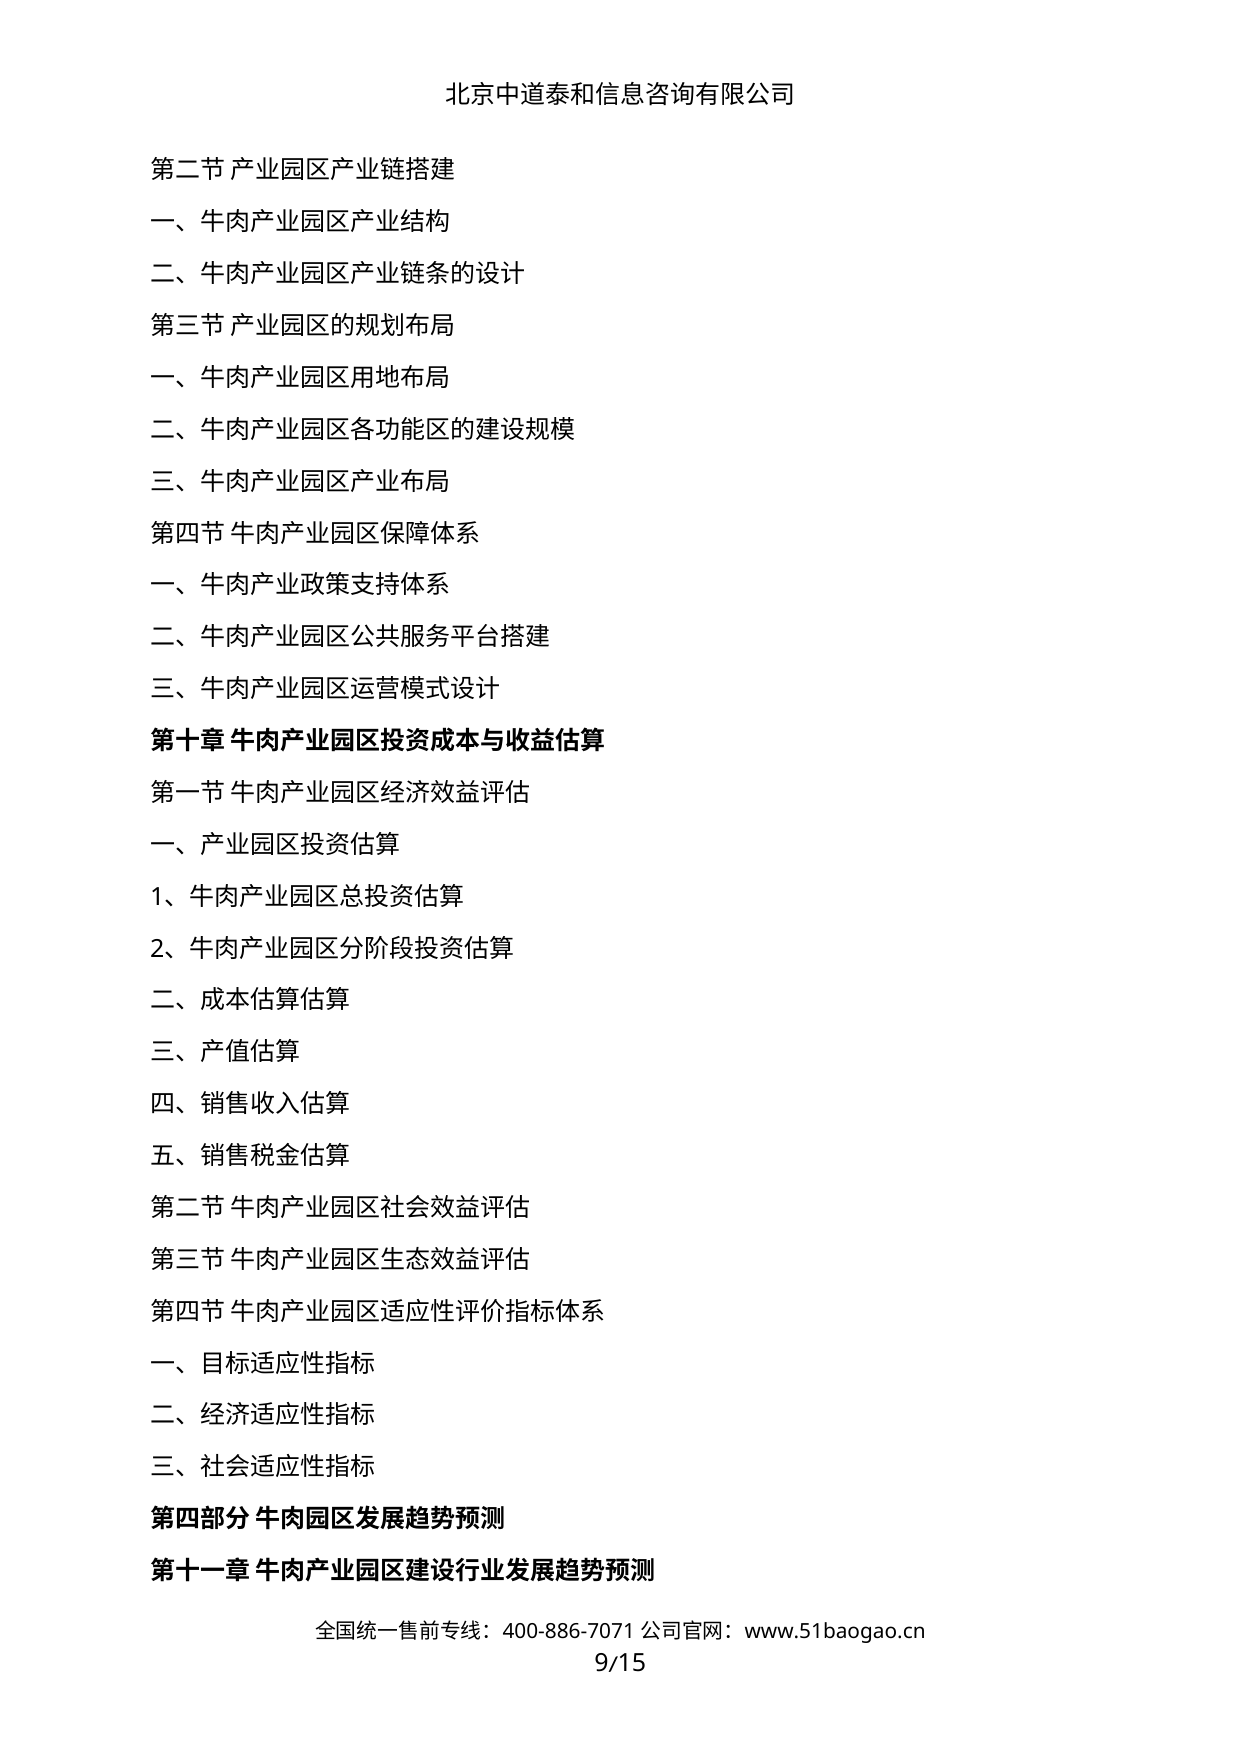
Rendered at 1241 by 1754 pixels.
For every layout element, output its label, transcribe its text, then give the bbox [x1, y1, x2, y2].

text 第二节 牛肉产业园区社会效益评估 [150, 1187, 1090, 1224]
text 2、牛肉产业园区分阶段投资估算 [150, 928, 1090, 964]
text 第四节 牛肉产业园区保障体系 [150, 513, 1090, 549]
text 二、牛肉产业园区各功能区的建设规模 [150, 409, 1090, 446]
text 第四节 牛肉产业园区适应性评价指标体系 [150, 1291, 1090, 1327]
text 第十章 牛肉产业园区投资成本与收益估算 [150, 721, 1090, 757]
text 二、牛肉产业园区公共服务平台搭建 [150, 617, 1090, 653]
text 1、牛肉产业园区总投资估算 [150, 876, 1090, 912]
text 二、经济适应性指标 [150, 1395, 1090, 1431]
text 四、销售收入估算 [150, 1084, 1090, 1120]
text 三、牛肉产业园区产业布局 [150, 461, 1090, 497]
text 二、牛肉产业园区产业链条的设计 [150, 254, 1090, 290]
text 一、产业园区投资估算 [150, 824, 1090, 861]
text 三、社会适应性指标 [150, 1447, 1090, 1483]
text 一、牛肉产业政策支持体系 [150, 565, 1090, 601]
text 第四部分 牛肉园区发展趋势预测 [150, 1499, 1090, 1535]
text 一、目标适应性指标 [150, 1343, 1090, 1379]
text 一、牛肉产业园区产业结构 [150, 202, 1090, 238]
text 第二节 产业园区产业链搭建 [150, 150, 1090, 186]
text 第三节 产业园区的规划布局 [150, 306, 1090, 342]
text 三、产值估算 [150, 1032, 1090, 1068]
text 一、牛肉产业园区用地布局 [150, 357, 1090, 394]
text 第三节 牛肉产业园区生态效益评估 [150, 1239, 1090, 1276]
text 二、成本估算估算 [150, 980, 1090, 1016]
text 五、销售税金估算 [150, 1136, 1090, 1172]
text 第一节 牛肉产业园区经济效益评估 [150, 772, 1090, 809]
text 第十一章 牛肉产业园区建设行业发展趋势预测 [150, 1551, 1090, 1587]
text 三、牛肉产业园区运营模式设计 [150, 669, 1090, 705]
